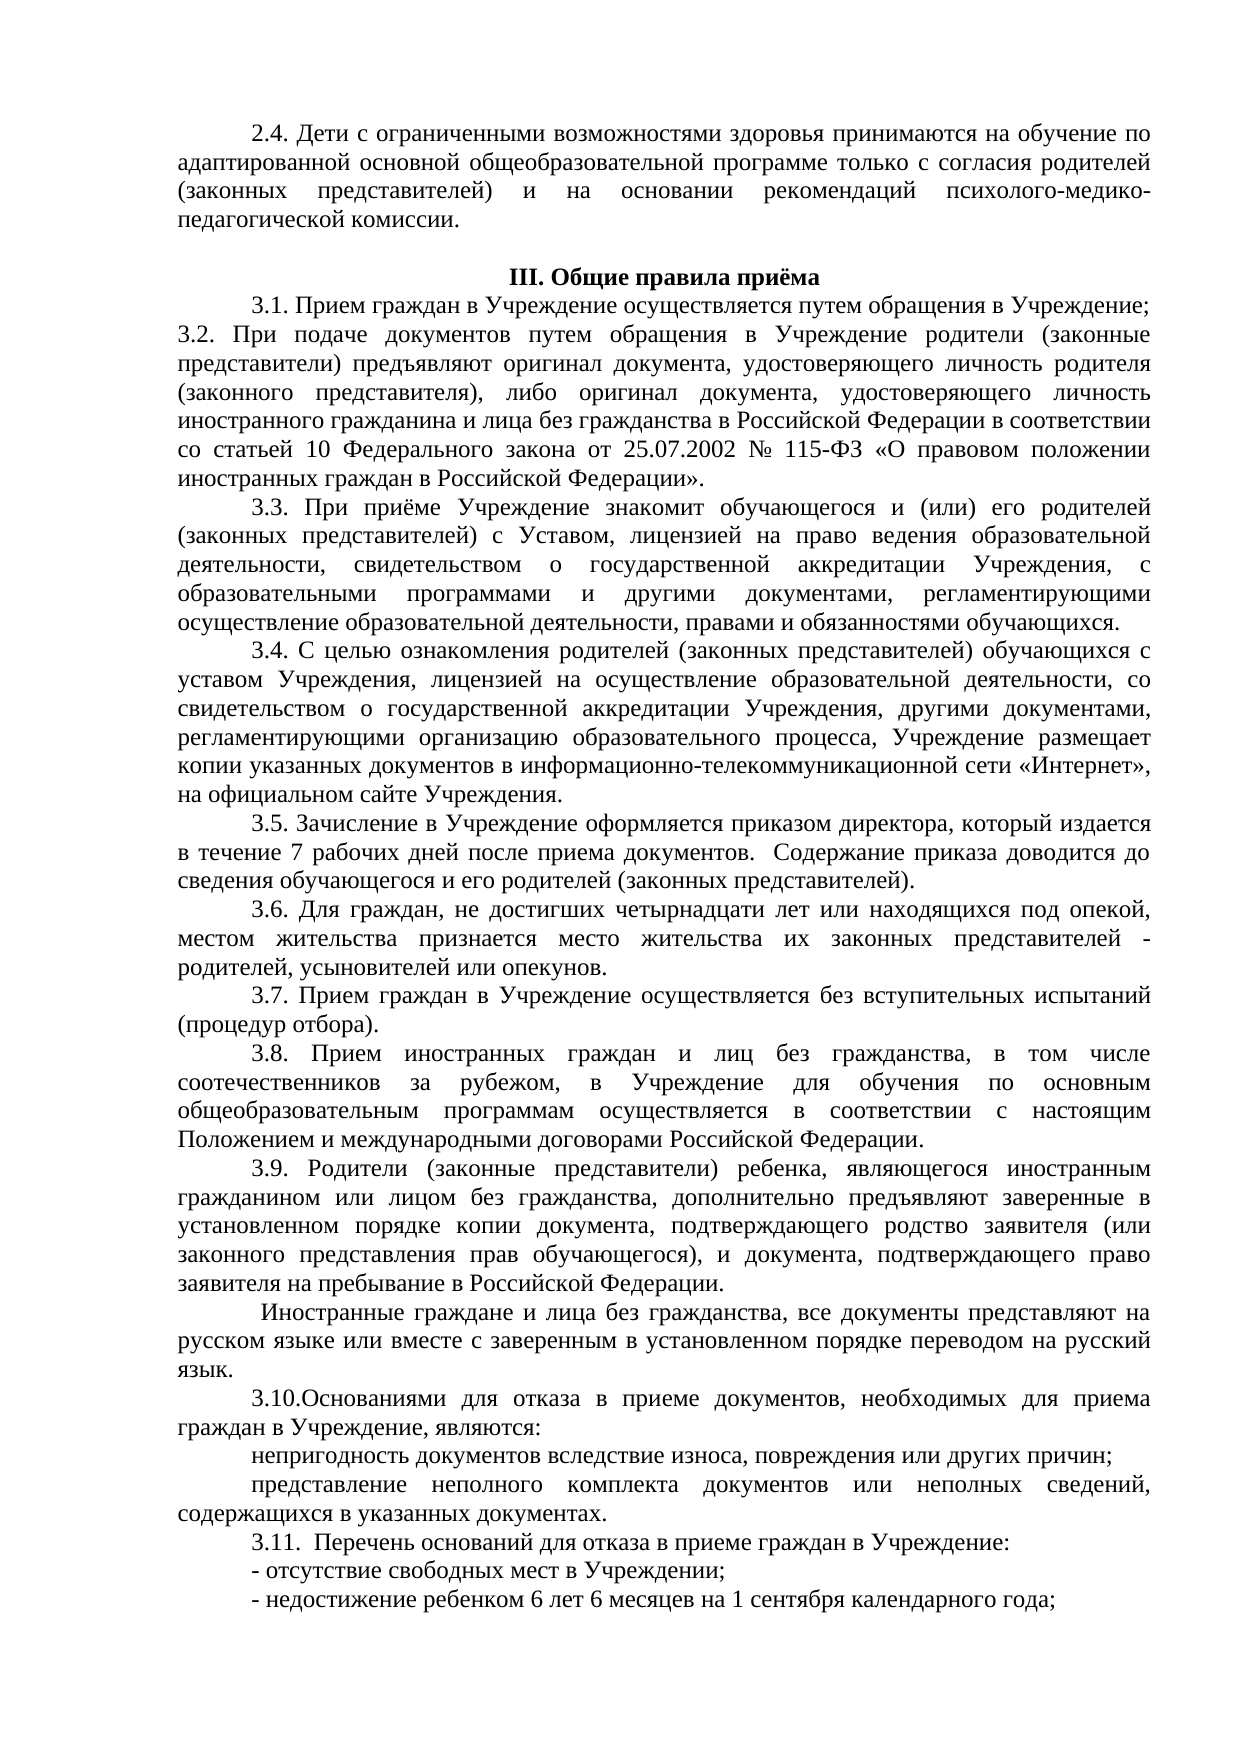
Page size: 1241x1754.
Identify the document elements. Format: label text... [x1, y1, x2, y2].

text 3.9. Родители (законные представители) ребенка, являющегося иностранным гражданином или лицом без гражданства, дополнительно предъявляют заверенные в установленном порядке копии документа, подтверждающего родство заявителя (или законного представления прав обучающегося), и документа, подтверждающего право заявителя на пребывание в Российской Федерации. [177, 1153, 1152, 1297]
text 3.7. Прием граждан в Учреждение осуществляется без вступительных испытаний (процедур отбора). [177, 981, 1152, 1038]
text III. Общие правила приёма [177, 262, 1152, 291]
text 3.5. Зачисление в Учреждение оформляется приказом директора, который издается в течение 7 рабочих дней после приема документов. Содержание приказа доводится до сведения обучающегося и его родителей (законных представителей). [177, 808, 1152, 894]
text 3.6. Для граждан, не достигших четырнадцати лет или находящихся под опекой, местом жительства признается место жительства их законных представителей - родителей, усыновителей или опекунов. [177, 894, 1152, 981]
text - отсутствие свободных мест в Учреждении; [177, 1556, 1152, 1584]
text 3.3. При приёме Учреждение знакомит обучающегося и (или) его родителей (законных представителей) с Уставом, лицензией на право ведения образовательной деятельности, свидетельством о государственной аккредитации Учреждения, с образовательными программами и другими документами, регламентирующими осуществление образовательной деятельности, правами и обязанностями обучающихся. [177, 492, 1152, 636]
text - недостижение ребенком 6 лет 6 месяцев на 1 сентября календарного года; [177, 1584, 1152, 1613]
text 3.4. С целью ознакомления родителей (законных представителей) обучающихся с уставом Учреждения, лицензией на осуществление образовательной деятельности, со свидетельством о государственной аккредитации Учреждения, другими документами, регламентирующими организацию образовательного процесса, Учреждение размещает копии указанных документов в информационно-телекоммуникационной сети «Интернет», на официальном сайте Учреждения. [177, 636, 1152, 808]
text 3.11. Перечень оснований для отказа в приеме граждан в Учреждение: [177, 1527, 1152, 1556]
text 3.1. Прием граждан в Учреждение осуществляется путем обращения в Учреждение; [177, 291, 1152, 319]
text 3.10.Основаниями для отказа в приеме документов, необходимых для приема граждан в Учреждение, являются: [177, 1383, 1152, 1441]
text представление неполного комплекта документов или неполных сведений, содержащихся в указанных документах. [177, 1469, 1152, 1527]
text 3.8. Прием иностранных граждан и лиц без гражданства, в том числе соотечественников за рубежом, в Учреждение для обучения по основным общеобразовательным программам осуществляется в соответствии с настоящим Положением и международными договорами Российской Федерации. [177, 1038, 1152, 1153]
text Иностранные граждане и лица без гражданства, все документы представляют на русском языке или вместе с заверенным в установленном порядке переводом на русский язык. [177, 1297, 1152, 1383]
text 2.4. Дети с ограниченными возможностями здоровья принимаются на обучение по адаптированной основной общеобразовательной программе только с согласия родителей (законных представителей) и на основании рекомендаций психолого-медико-педагогической комиссии. [177, 118, 1152, 233]
text непригодность документов вследствие износа, повреждения или других причин; [177, 1441, 1152, 1469]
text 3.2. При подаче документов путем обращения в Учреждение родители (законные представители) предъявляют оригинал документа, удостоверяющего личность родителя (законного представителя), либо оригинал документа, удостоверяющего личность иностранного гражданина и лица без гражданства в Российской Федерации в соответствии со статьей 10 Федерального закона от 25.07.2002 № 115-ФЗ «О правовом положении иностранных граждан в Российской Федерации». [177, 319, 1152, 492]
